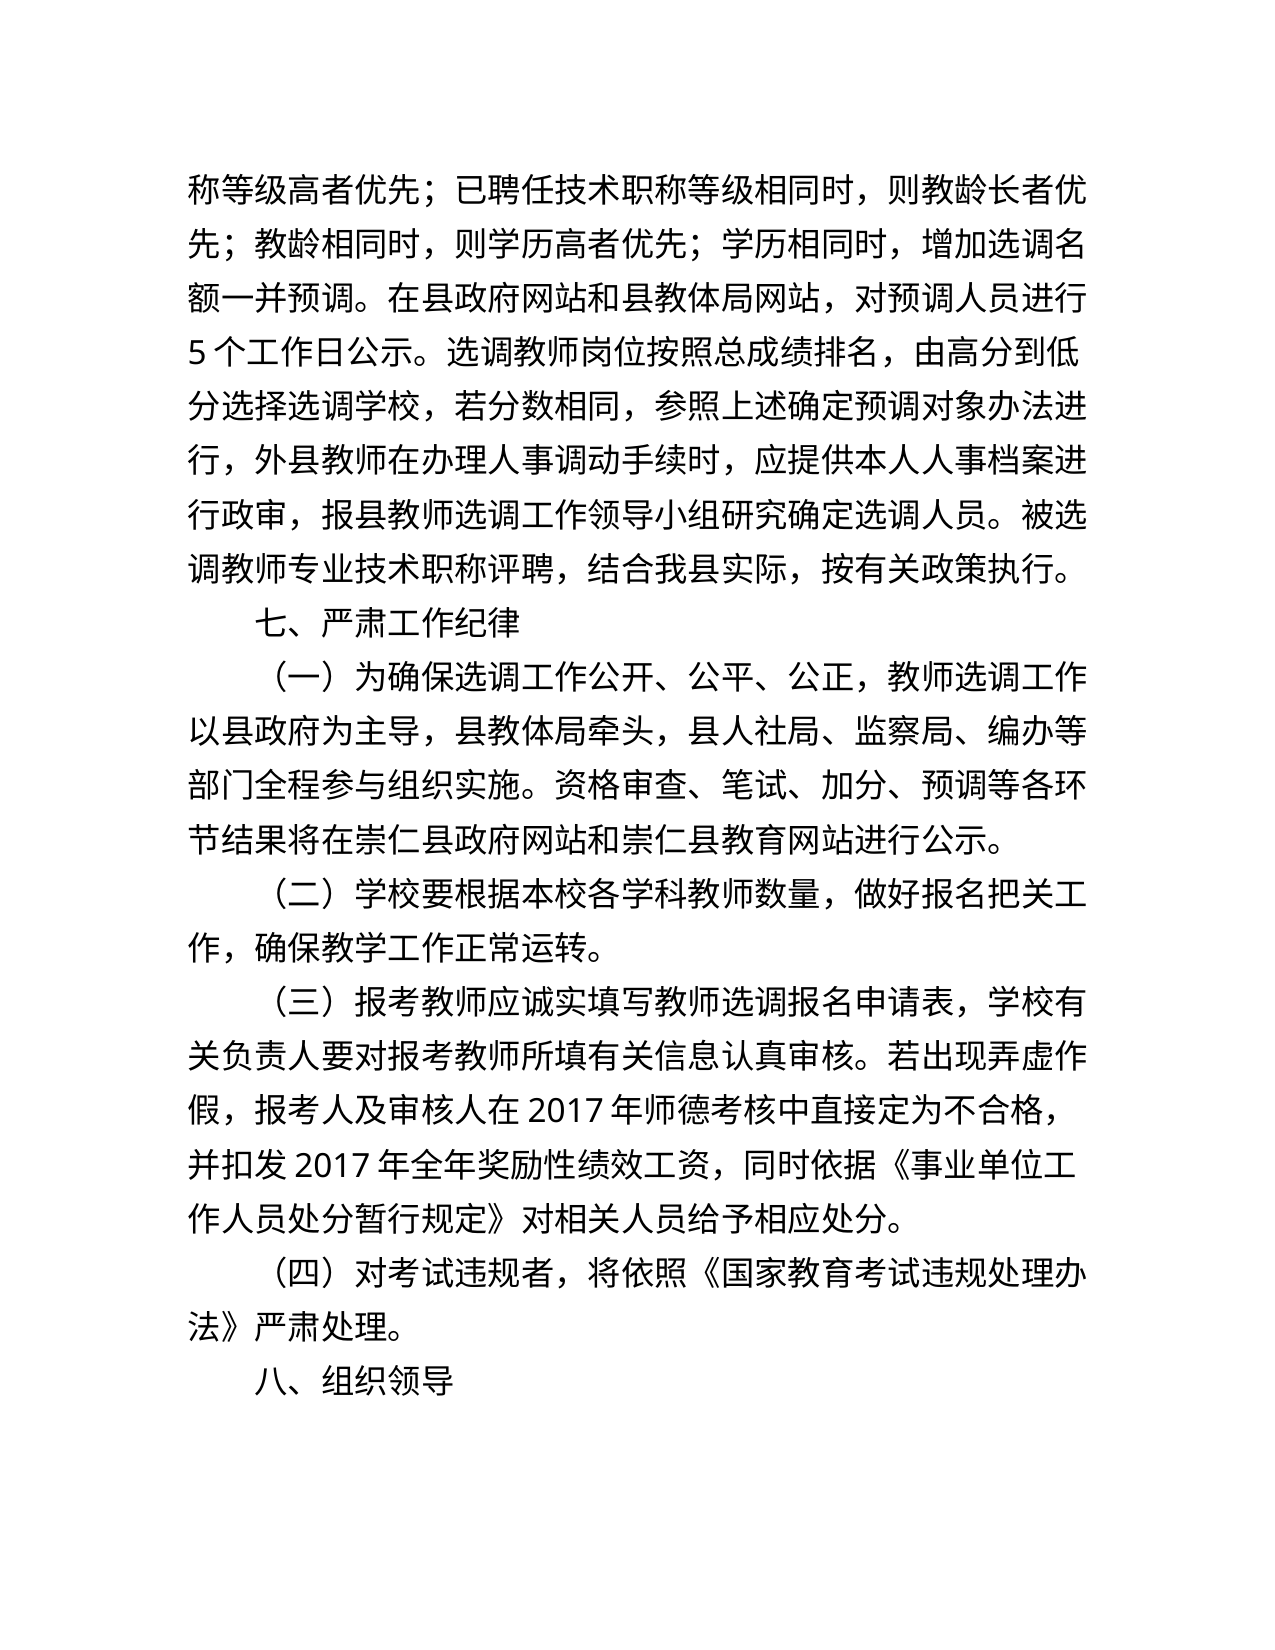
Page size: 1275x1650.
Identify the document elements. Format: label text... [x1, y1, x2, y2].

text 七、严肃工作纪律 [187, 592, 1087, 646]
text （三）报考教师应诚实填写教师选调报名申请表，学校有关负责人要对报考教师所填有关信息认真审核。若出现弄虚作假，报考人及审核人在2017年师德考核中直接定为不合格，并扣发2017年全年奖励性绩效工资，同时依据《事业单位工作人员处分暂行规定》对相关人员给予相应处分。 [187, 971, 1087, 1242]
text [187, 159, 1087, 592]
text 八、组织领导 [187, 1350, 1087, 1404]
text （一）为确保选调工作公开、公平、公正，教师选调工作以县政府为主导，县教体局牵头，县人社局、监察局、编办等部门全程参与组织实施。资格审查、笔试、加分、预调等各环节结果将在崇仁县政府网站和崇仁县教育网站进行公示。 [187, 646, 1087, 863]
text （四）对考试违规者，将依照《国家教育考试违规处理办法》严肃处理。 [187, 1242, 1087, 1350]
text （二）学校要根据本校各学科教师数量，做好报名把关工作，确保教学工作正常运转。 [187, 863, 1087, 971]
